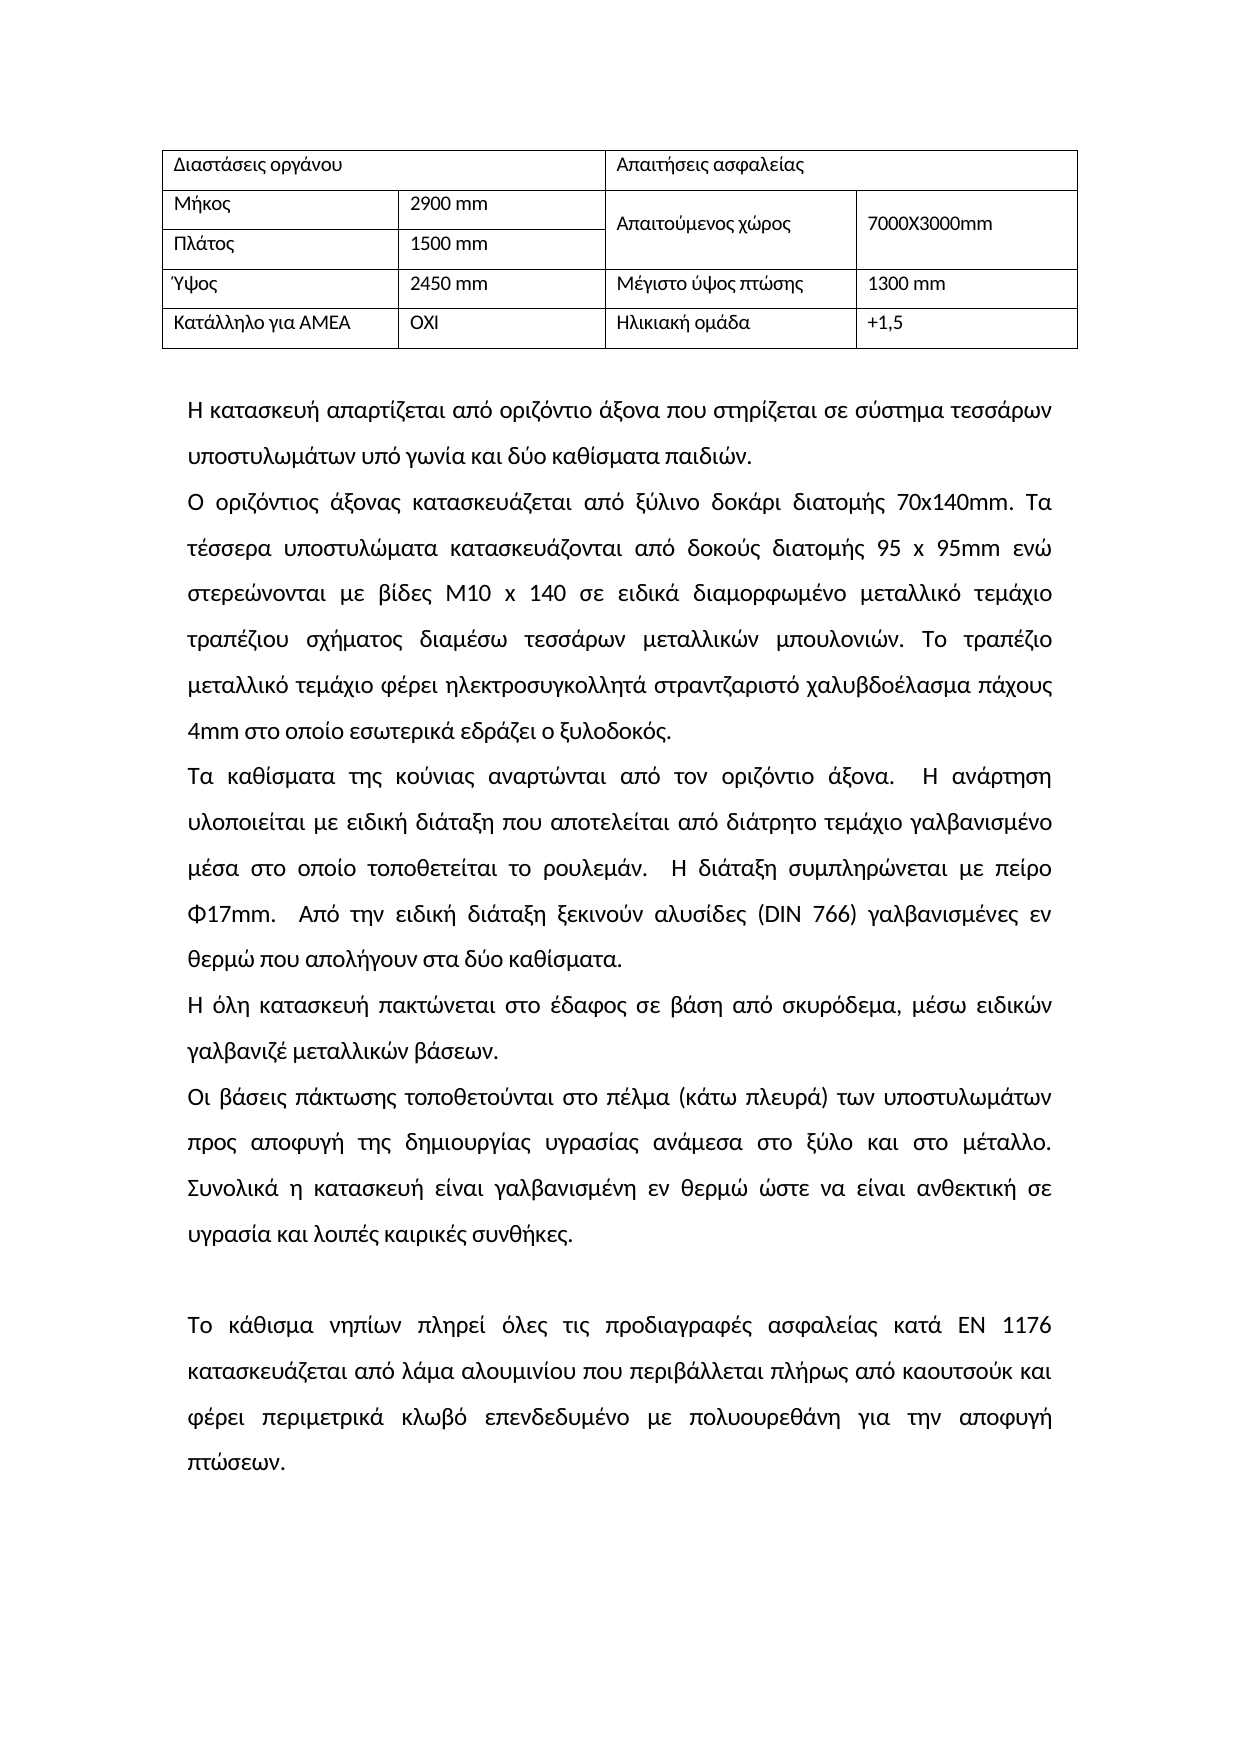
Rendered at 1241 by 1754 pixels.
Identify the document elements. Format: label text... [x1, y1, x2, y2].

table_cell Κατάλληλο για ΑΜΕΑ [163, 309, 398, 348]
text Η όλη κατασκευή πακτώνεται στο έδαφος σε βάση από σκυρόδεμα, μέσω ειδικών γαλβανιζέ μεταλλικών βάσεων. [187, 989, 1053, 1065]
text Τα καθίσματα της κούνιας αναρτώνται από τον οριζόντιο άξονα. Η ανάρτηση υλοποιείται με ειδική διάταξη που αποτελείται από διάτρητο τεμάχιο γαλβανισμένο μέσα στο οποίο τοποθετείται το ρουλεμάν. Η διάταξη συμπληρώνεται με πείρο Φ17mm. Από την ειδική διάταξη ξεκινούν αλυσίδες (DIN 766) γαλβανισμένες εν θερμώ που απολήγουν στα δύο καθίσματα. [187, 761, 1053, 974]
table_header Απαιτήσεις ασφαλείας [606, 151, 1077, 189]
table_cell 1300 mm [857, 270, 1077, 308]
table_cell Ηλικιακή ομάδα [606, 309, 856, 348]
text Η κατασκευή απαρτίζεται από οριζόντιο άξονα που στηρίζεται σε σύστημα τεσσάρων υποστυλωμάτων υπό γωνία και δύο καθίσματα παιδιών. [187, 395, 1053, 471]
table_cell Ύψος [163, 270, 398, 308]
table_cell Απαιτούμενος χώρος [606, 191, 856, 269]
table_cell 2450 mm [399, 270, 605, 308]
text Το κάθισμα νηπίων πληρεί όλες τις προδιαγραφές ασφαλείας κατά ΕΝ 1176 κατασκευάζεται από λάμα αλουμινίου που περιβάλλεται πλήρως από καουτσούκ και φέρει περιμετρικά κλωβό επενδεδυμένο με πολυουρεθάνη για την αποφυγή πτώσεων. [187, 1309, 1053, 1477]
table_cell 7000Χ3000mm [857, 191, 1077, 269]
table_cell 1500 mm [399, 230, 605, 269]
table_cell ΟΧΙ [399, 309, 605, 348]
text Οι βάσεις πάκτωσης τοποθετούνται στο πέλμα (κάτω πλευρά) των υποστυλωμάτων προς αποφυγή της δημιουργίας υγρασίας ανάμεσα στο ξύλο και στο μέταλλο. Συνολικά η κατασκευή είναι γαλβανισμένη εν θερμώ ώστε να είναι ανθεκτική σε υγρασία και λοιπές καιρικές συνθήκες. [187, 1081, 1053, 1248]
table_cell 2900 mm [399, 191, 605, 229]
table_cell +1,5 [857, 309, 1077, 348]
table_cell Πλάτος [163, 230, 398, 269]
table_header Διαστάσεις οργάνου [163, 151, 605, 189]
table_cell Μήκος [163, 191, 398, 229]
text Ο οριζόντιος άξονας κατασκευάζεται από ξύλινο δοκάρι διατομής 70x140mm. Τα τέσσερα υποστυλώματα κατασκευάζονται από δοκούς διατομής 95 x 95mm ενώ στερεώνονται με βίδες Μ10 x 140 σε ειδικά διαμορφωμένο μεταλλικό τεμάχιο τραπέζιου σχήματος διαμέσω τεσσάρων μεταλλικών μπουλονιών. Το τραπέζιο μεταλλικό τεμάχιο φέρει ηλεκτροσυγκολλητά στραντζαριστό χαλυβδοέλασμα πάχους 4mm στο οποίο εσωτερικά εδράζει ο ξυλοδοκός. [187, 486, 1053, 745]
table_cell Μέγιστο ύψος πτώσης [606, 270, 856, 308]
